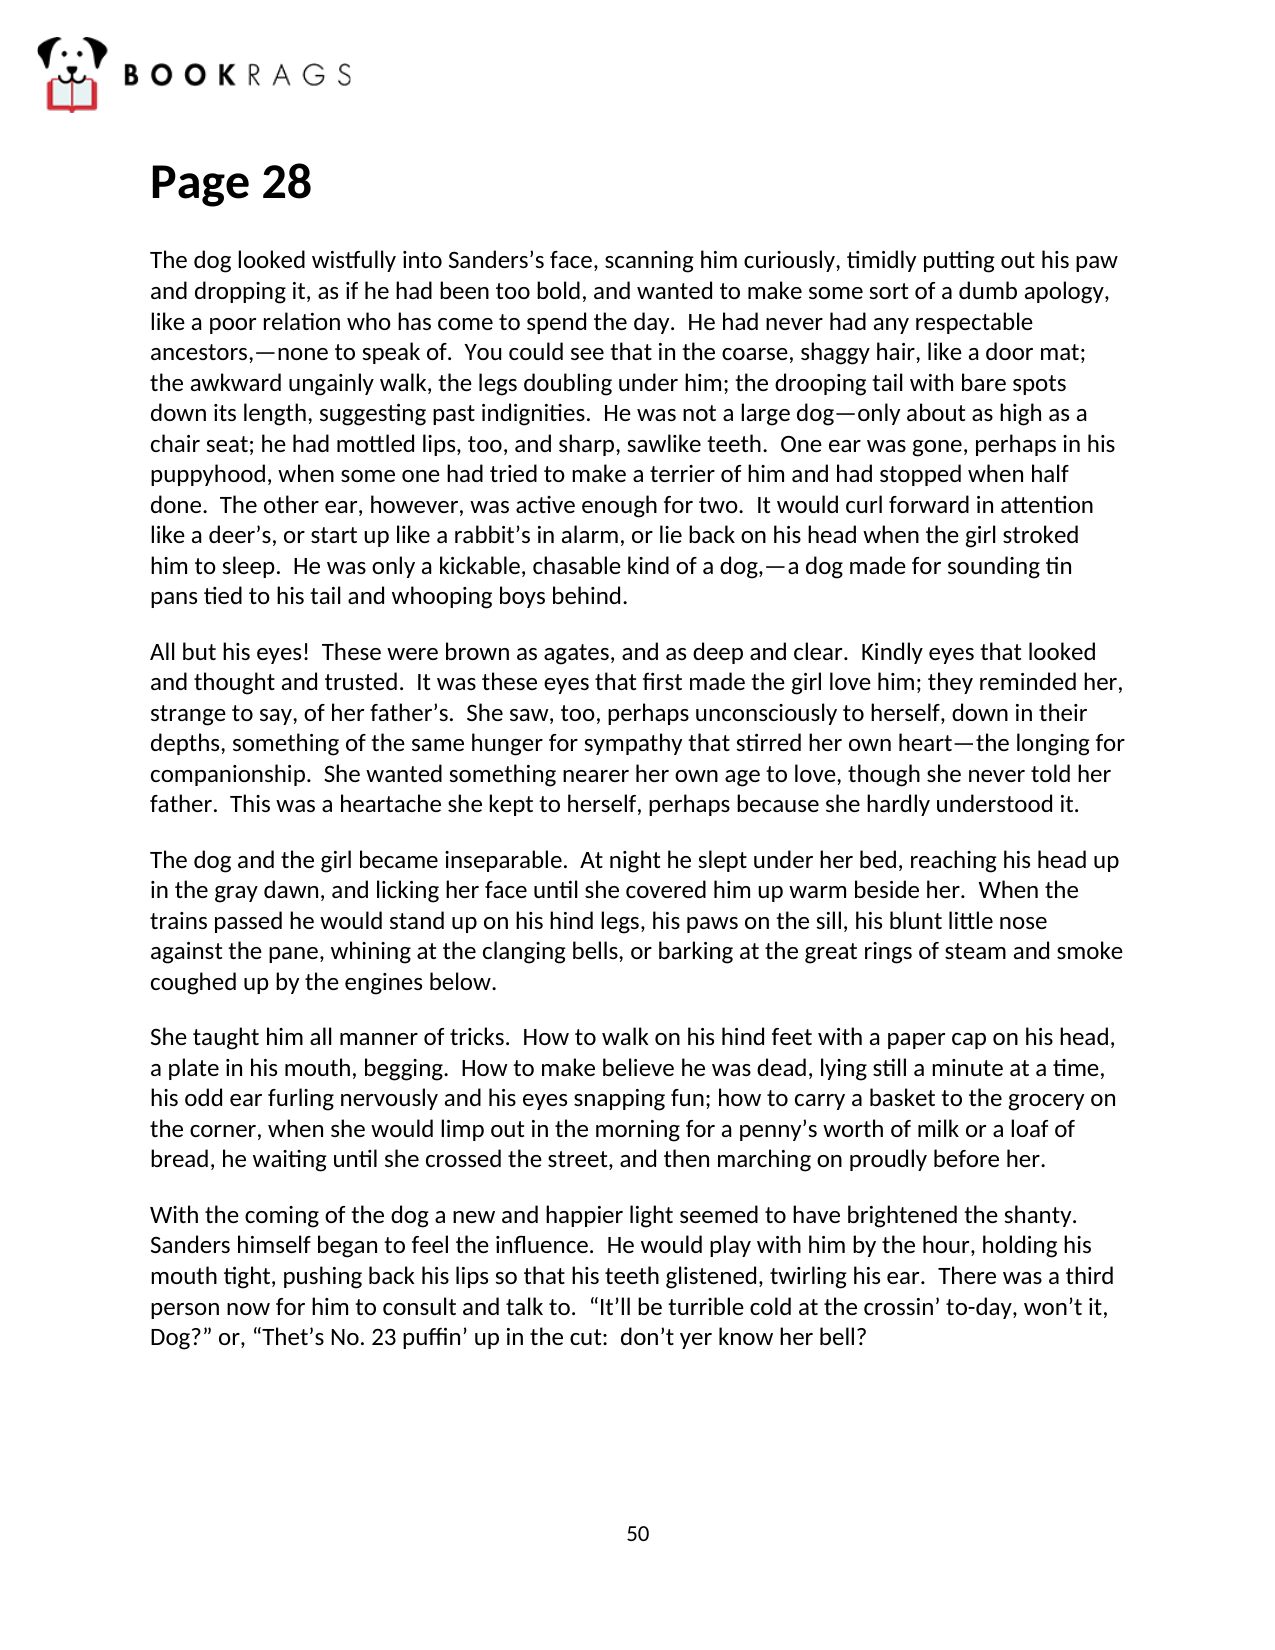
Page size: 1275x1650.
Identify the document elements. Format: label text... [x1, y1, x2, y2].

text Page 28 [150, 150, 1125, 211]
text All but his eyes! These were brown as agates, and as deep and clear. Kindly eyes that looked and thought and trusted. It was these eyes that first made the girl love him; they reminded her, strange to say, of her father’s. She saw, too, perhaps unconsciously to herself, down in their depths, something of the same hunger for sympathy that stirred her own heart—­the longing for companionship. She wanted something nearer her own age to love, though she never told her father. This was a heartache she kept to herself, perhaps because she hardly understood it. [150, 636, 1125, 819]
picture [37, 37, 351, 113]
text The dog and the girl became inseparable. At night he slept under her bed, reaching his head up in the gray dawn, and licking her face until she covered him up warm beside her. When the trains passed he would stand up on his hind legs, his paws on the sill, his blunt little nose against the pane, whining at the clanging bells, or barking at the great rings of steam and smoke coughed up by the engines below. [150, 844, 1125, 997]
text The dog looked wistfully into Sanders’s face, scanning him curiously, timidly putting out his paw and dropping it, as if he had been too bold, and wanted to make some sort of a dumb apology, like a poor relation who has come to spend the day. He had never had any respectable ancestors,—­none to speak of. You could see that in the coarse, shaggy hair, like a door mat; the awkward ungainly walk, the legs doubling under him; the drooping tail with bare spots down its length, suggesting past indignities. He was not a large dog—­only about as high as a chair seat; he had mottled lips, too, and sharp, sawlike teeth. One ear was gone, perhaps in his puppyhood, when some one had tried to make a terrier of him and had stopped when half done. The other ear, however, was active enough for two. It would curl forward in attention like a deer’s, or start up like a rabbit’s in alarm, or lie back on his head when the girl stroked him to sleep. He was only a kickable, chasable kind of a dog,—­a dog made for sounding tin pans tied to his tail and whooping boys behind. [150, 244, 1125, 611]
text With the coming of the dog a new and happier light seemed to have brightened the shanty. Sanders himself began to feel the influence. He would play with him by the hour, holding his mouth tight, pushing back his lips so that his teeth glistened, twirling his ear. There was a third person now for him to consult and talk to. “It’ll be turrible cold at the crossin’ to-day, won’t it, Dog?” or, “Thet’s No. 23 puffin’ up in the cut: don’t yer know her bell? [150, 1199, 1125, 1352]
text She taught him all manner of tricks. How to walk on his hind feet with a paper cap on his head, a plate in his mouth, begging. How to make believe he was dead, lying still a minute at a time, his odd ear furling nervously and his eyes snapping fun; how to carry a basket to the grocery on the corner, when she would limp out in the morning for a penny’s worth of milk or a loaf of bread, he waiting until she crossed the street, and then marching on proudly before her. [150, 1022, 1125, 1174]
